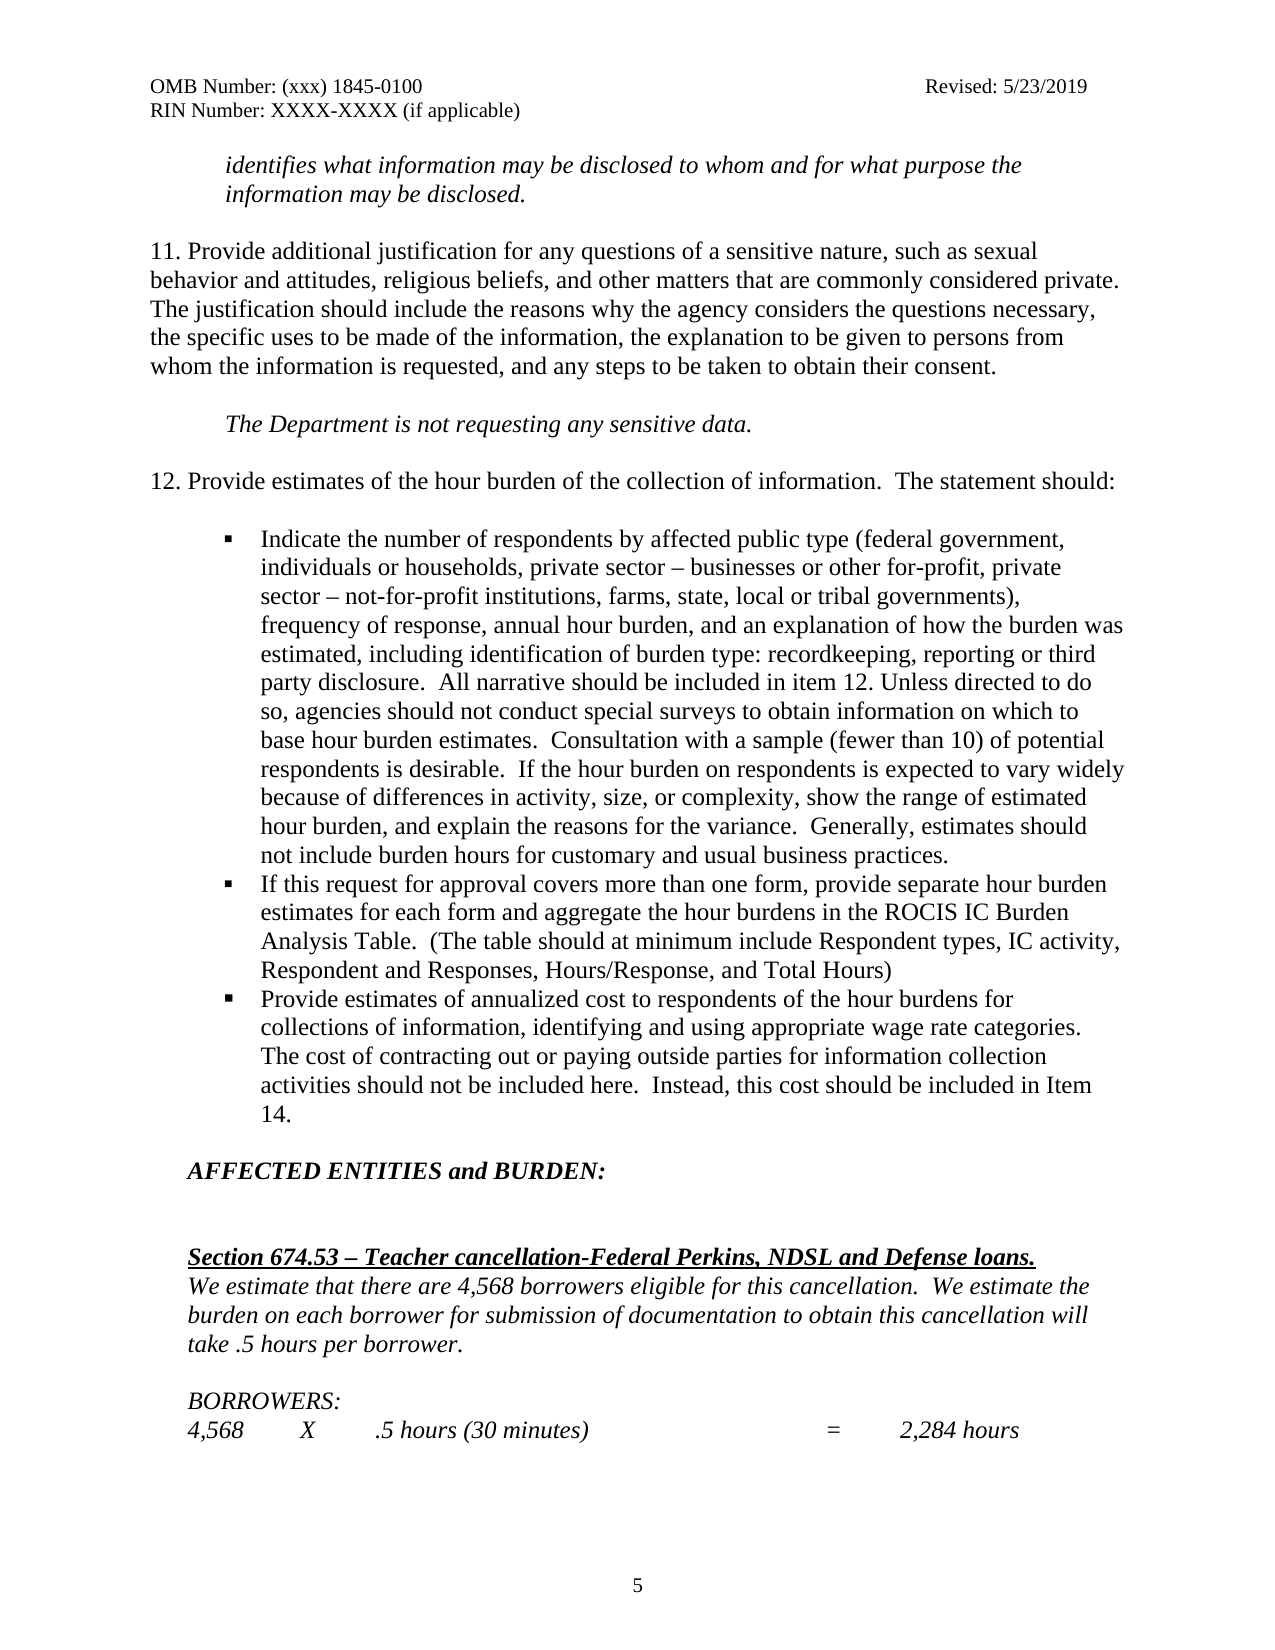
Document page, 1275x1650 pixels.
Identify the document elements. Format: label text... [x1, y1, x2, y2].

text We estimate that there are 4,568 borrowers eligible for this cancellation. We estimate the burden on each borrower for submission of documentation to obtain this cancellation will take .5 hours per borrower. [187, 1271, 1125, 1357]
text 11. Provide additional justification for any questions of a sensitive nature, such as sexual behavior and attitudes, religious beliefs, and other matters that are commonly considered private. The justification should include the reasons why the agency considers the questions necessary, the specific uses to be made of the information, the explanation to be given to persons from whom the information is requested, and any steps to be taken to obtain their consent. [150, 236, 1125, 380]
text BORROWERS: [187, 1386, 1125, 1415]
text 12. Provide estimates of the hour burden of the collection of information. The statement should: [150, 466, 1125, 495]
list Indicate the number of respondents by affected public type (federal government, individuals or households, private sector – businesses or other for-profit, private sector – not-for-profit institutions, farms, state, local or tribal governments), frequency of response, annual hour burden, and an explanation of how the burden was estimated, including identification of burden type: recordkeeping, reporting or third party disclosure. All narrative should be included in item 12. Unless directed to do so, agencies should not conduct special surveys to obtain information on which to base hour burden estimates. Consultation with a sample (fewer than 10) of potential respondents is desirable. If the hour burden on respondents is expected to vary widely because of differences in activity, size, or complexity, show the range of estimated hour burden, and explain the reasons for the variance. Generally, estimates should not include burden hours for customary and usual business practices. [223, 524, 1125, 869]
list Provide estimates of annualized cost to respondents of the hour burdens for collections of information, identifying and using appropriate wage rate categories. The cost of contracting out or paying outside parties for information collection activities should not be included here. Instead, this cost should be included in Item 14. [223, 984, 1125, 1127]
text Section 674.53 – Teacher cancellation-Federal Perkins, NDSL and Defense loans. [187, 1242, 1125, 1271]
list If this request for approval covers more than one form, provide separate hour burden estimates for each form and aggregate the hour burdens in the ROCIS IC Burden Analysis Table. (The table should at minimum include Respondent types, IC activity, Respondent and Responses, Hours/Response, and Total Hours) [223, 869, 1125, 984]
text 4,568 X .5 hours (30 minutes) = 2,284 hours [187, 1415, 1125, 1444]
text AFFECTED ENTITIES and BURDEN: [187, 1156, 1125, 1185]
text The Department is not requesting any sensitive data. [225, 409, 1125, 437]
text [225, 150, 1125, 207]
